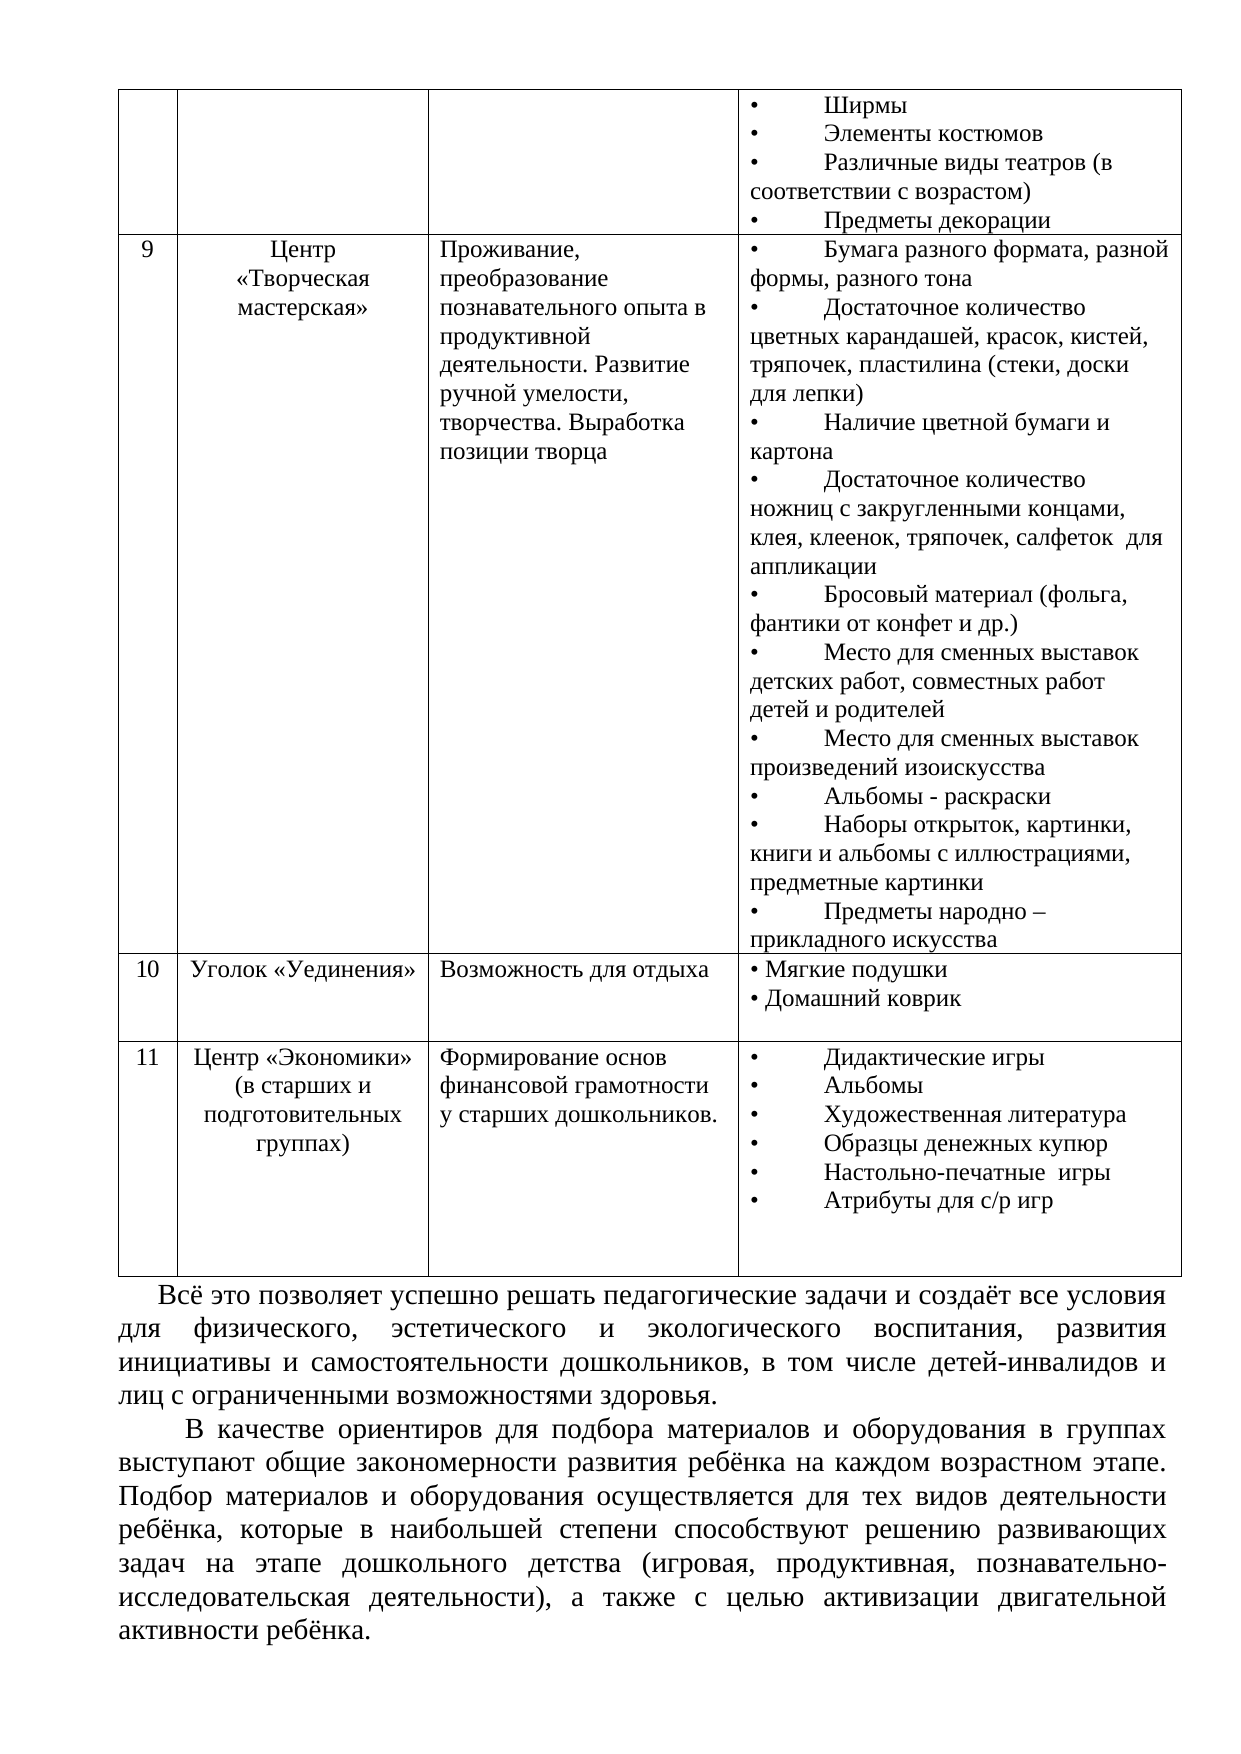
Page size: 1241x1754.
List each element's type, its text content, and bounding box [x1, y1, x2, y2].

table_cell • Дидактические игры • Альбомы • Художественная литература • Образцы денежных купюр • Настольно-печатные игры • Атрибуты для с/р игр [739, 1042, 1181, 1276]
table_cell 11 [119, 1042, 177, 1276]
table_cell 8 [119, 90, 177, 233]
table_cell Центр «Экономики» (в старших и подготовительных группах) [178, 1042, 428, 1276]
table_cell Возможность для отдыха [429, 954, 738, 1041]
table_cell 10 [119, 954, 177, 1041]
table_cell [178, 90, 428, 233]
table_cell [429, 90, 738, 233]
table_cell Проживание, преобразование познавательного опыта в продуктивной деятельности. Развитие ручной умелости, творчества. Выработка позиции творца [429, 235, 738, 953]
table_cell • Бумага разного формата, разной формы, разного тона • Достаточное количество цветных карандашей, красок, кистей, тряпочек, пластилина (стеки, доски для лепки) • Наличие цветной бумаги и картона • Достаточное количество ножниц с закругленными концами, клея, клеенок, тряпочек, салфеток для аппликации • Бросовый материал (фольга, фантики от конфет и др.) • Место для сменных выставок детских работ, совместных работ детей и родителей • Место для сменных выставок произведений изоискусства • Альбомы - раскраски • Наборы открыток, картинки, книги и альбомы с иллюстрациями, предметные картинки • Предметы народно – прикладного искусства [739, 235, 1181, 953]
text В качестве ориентиров для подбора материалов и оборудования в группах выступают общие закономерности развития ребёнка на каждом возрастном этапе. Подбор материалов и оборудования осуществляется для тех видов деятельности ребёнка, которые в наибольшей степени способствуют решению развивающих задач на этапе дошкольного детства (игровая, продуктивная, познавательно-исследовательская деятельности), а также с целью активизации двигательной активности ребёнка. [118, 1411, 1168, 1646]
text Всё это позволяет успешно решать педагогические задачи и создаёт все условия для физического, эстетического и экологического воспитания, развития инициативы и самостоятельности дошкольников, в том числе детей-инвалидов и лиц с ограниченными возможностями здоровья. [118, 1277, 1168, 1411]
table_cell • Мягкие подушки • Домашний коврик [739, 954, 1181, 1041]
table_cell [739, 90, 1181, 233]
table_cell Центр «Творческая мастерская» [178, 235, 428, 953]
table_cell Уголок «Уединения» [178, 954, 428, 1041]
table_cell 9 [119, 235, 177, 953]
table_cell Формирование основ финансовой грамотности у старших дошкольников. [429, 1042, 738, 1276]
